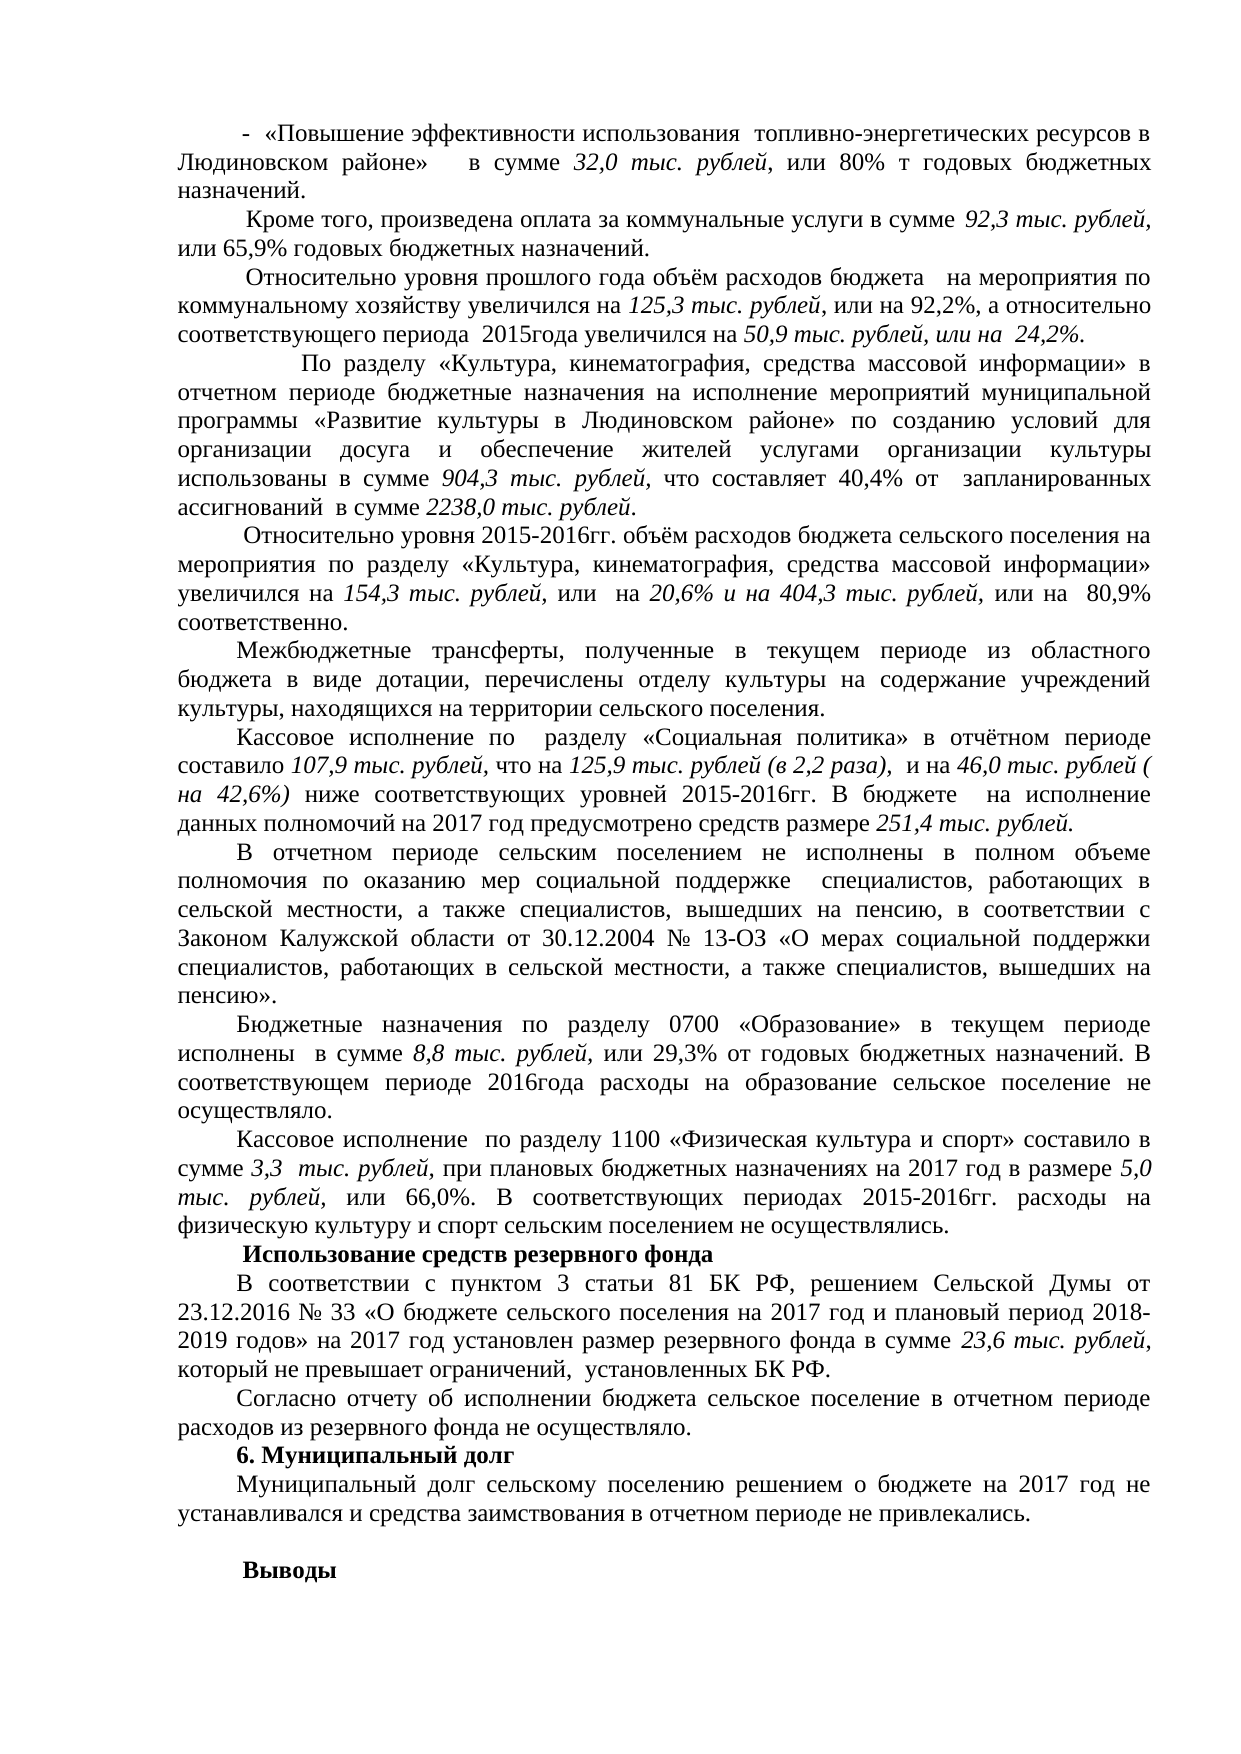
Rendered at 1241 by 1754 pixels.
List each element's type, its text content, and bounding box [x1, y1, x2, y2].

text По разделу «Культура, кинематография, средства массовой информации» в отчетном периоде бюджетные назначения на исполнение мероприятий муниципальной программы «Развитие культуры в Людиновском районе» по созданию условий для организации досуга и обеспечение жителей услугами организации культуры использованы в сумме 904,3 тыс. рублей, что составляет 40,4% от запланированных ассигнований в сумме 2238,0 тыс. рублей. [177, 348, 1152, 521]
text 6. Муниципальный долг [177, 1441, 1152, 1469]
text В соответствии с пунктом 3 статьи 81 БК РФ, решением Сельской Думы от 23.12.2016 № 33 «О бюджете сельского поселения на 2017 год и плановый период 2018-2019 годов» на 2017 год установлен размер резервного фонда в сумме 23,6 тыс. рублей, который не превышает ограничений, установленных БК РФ. [177, 1268, 1152, 1383]
text Согласно отчету об исполнении бюджета сельское поселение в отчетном периоде расходов из резервного фонда не осуществляло. [177, 1383, 1152, 1441]
text - «Повышение эффективности использования топливно-энергетических ресурсов в Людиновском районе» в сумме 32,0 тыс. рублей, или 80% т годовых бюджетных назначений. [177, 118, 1152, 204]
text Кроме того, произведена оплата за коммунальные услуги в сумме 92,3 тыс. рублей, или 65,9% годовых бюджетных назначений. [177, 204, 1152, 262]
text Муниципальный долг сельскому поселению решением о бюджете на 2017 год не устанавливался и средства заимствования в отчетном периоде не привлекались. [177, 1469, 1152, 1527]
text Кассовое исполнение по разделу 1100 «Физическая культура и спорт» составило в сумме 3,3 тыс. рублей, при плановых бюджетных назначениях на 2017 год в размере 5,0 тыс. рублей, или 66,0%. В соответствующих периодах 2015-2016гг. расходы на физическую культуру и спорт сельским поселением не осуществлялись. [177, 1124, 1152, 1239]
text Относительно уровня прошлого года объём расходов бюджета на мероприятия по коммунальному хозяйству увеличился на 125,3 тыс. рублей, или на 92,2%, а относительно соответствующего периода 2015года увеличился на 50,9 тыс. рублей, или на 24,2%. [177, 262, 1152, 348]
text Относительно уровня 2015-2016гг. объём расходов бюджета сельского поселения на мероприятия по разделу «Культура, кинематография, средства массовой информации» увеличился на 154,3 тыс. рублей, или на 20,6% и на 404,3 тыс. рублей, или на 80,9% соответственно. [177, 521, 1152, 636]
text Использование средств резервного фонда [177, 1239, 1152, 1268]
text Выводы [177, 1556, 1152, 1584]
text Межбюджетные трансферты, полученные в текущем периоде из областного бюджета в виде дотации, перечислены отделу культуры на содержание учреждений культуры, находящихся на территории сельского поселения. [177, 636, 1152, 722]
text Кассовое исполнение по разделу «Социальная политика» в отчётном периоде составило 107,9 тыс. рублей, что на 125,9 тыс. рублей (в 2,2 раза), и на 46,0 тыс. рублей ( на 42,6%) ниже соответствующих уровней 2015-2016гг. В бюджете на исполнение данных полномочий на 2017 год предусмотрено средств размере 251,4 тыс. рублей. [177, 722, 1152, 837]
text В отчетном периоде сельским поселением не исполнены в полном объеме полномочия по оказанию мер социальной поддержке специалистов, работающих в сельской местности, а также специалистов, вышедших на пенсию, в соответствии с Законом Калужской области от 30.12.2004 № 13-ОЗ «О мерах социальной поддержки специалистов, работающих в сельской местности, а также специалистов, вышедших на пенсию». [177, 837, 1152, 1009]
text Бюджетные назначения по разделу 0700 «Образование» в текущем периоде исполнены в сумме 8,8 тыс. рублей, или 29,3% от годовых бюджетных назначений. В соответствующем периоде 2016года расходы на образование сельское поселение не осуществляло. [177, 1009, 1152, 1124]
